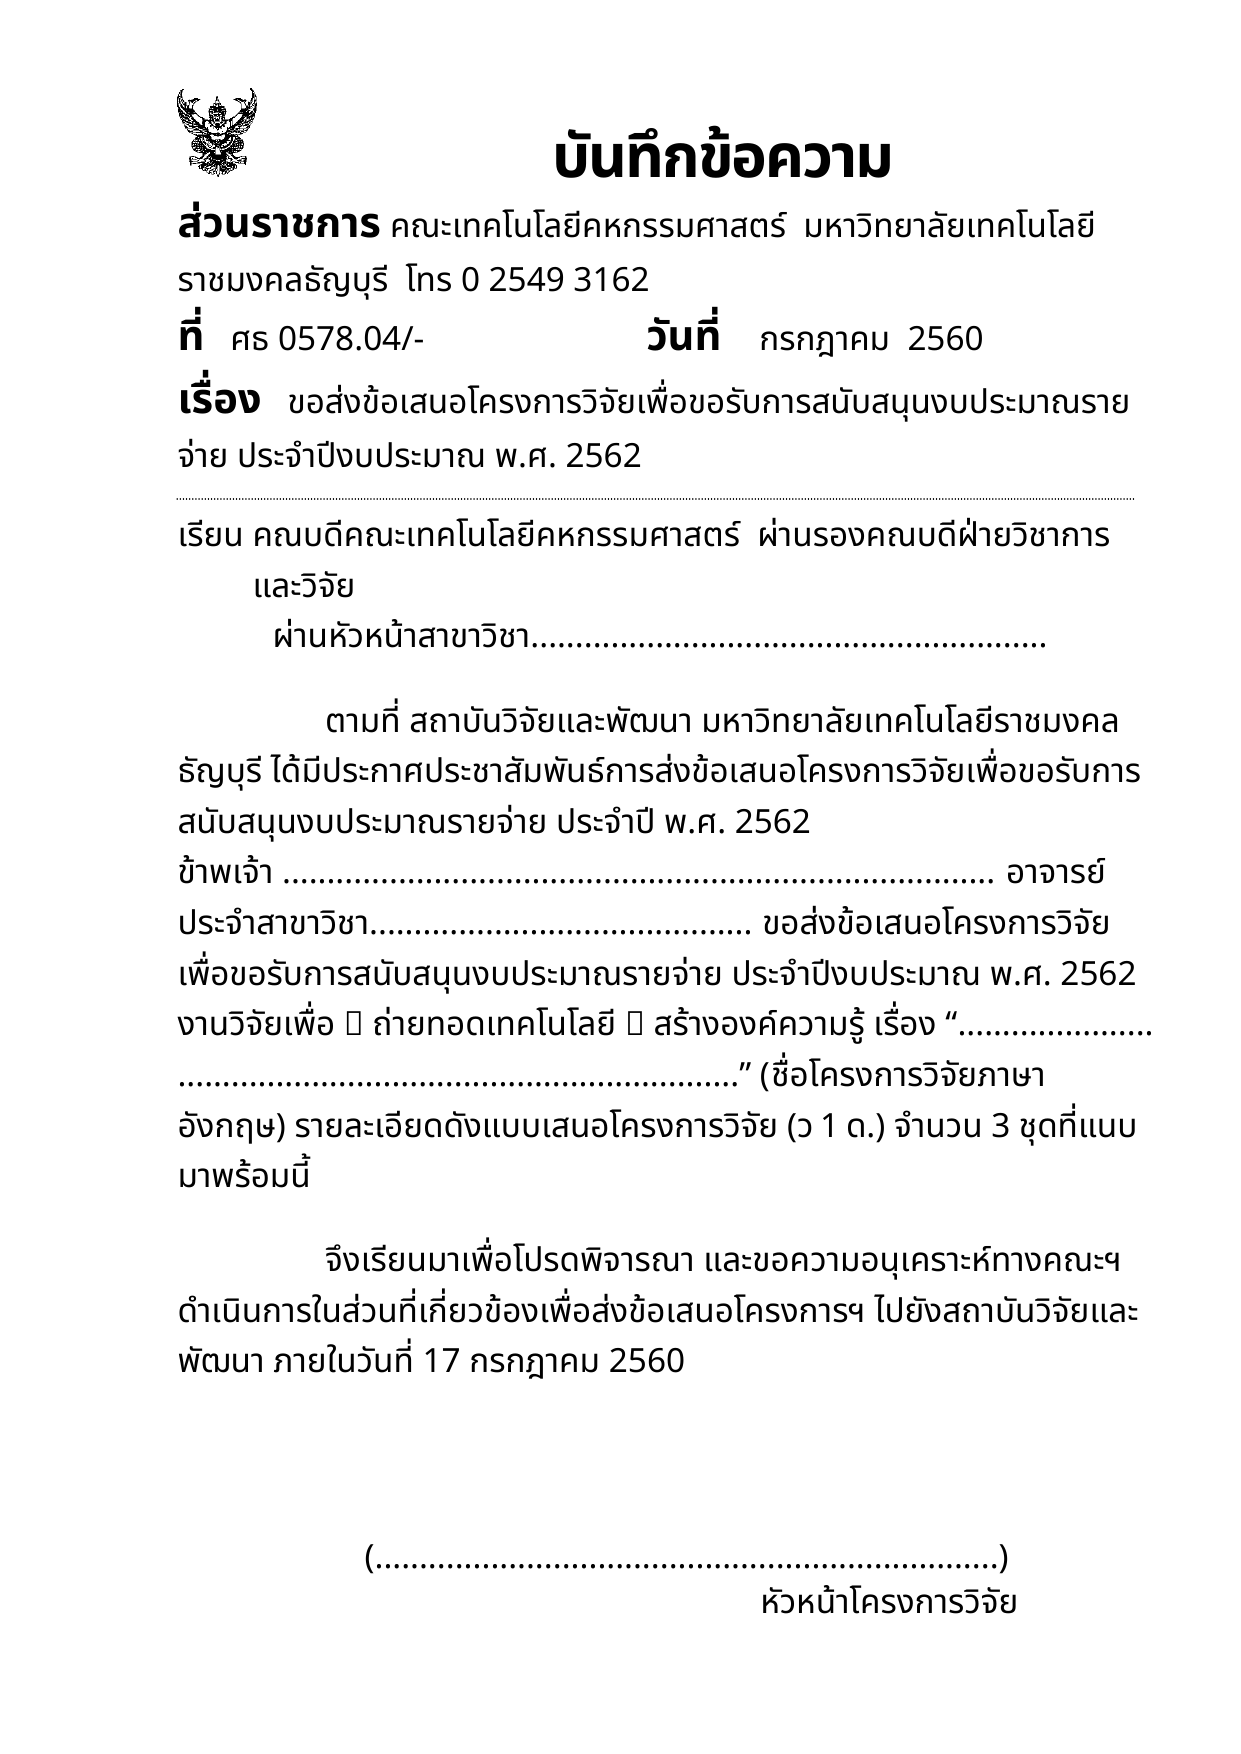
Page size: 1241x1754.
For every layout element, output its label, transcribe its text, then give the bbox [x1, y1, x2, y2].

text ที่ ศธ 0578.04/- วันที่ กรกฎาคม 2560 [177, 306, 1122, 369]
text ตามที่ สถาบันวิจัยและพัฒนา มหาวิทยาลัยเทคโนโลยีราชมงคลธัญบุรี ได้มีประกาศประชาสัมพันธ์การส่งข้อเสนอโครงการวิจัยเพื่อขอรับการสนับสนุนงบประมาณรายจ่าย ประจำปี พ.ศ. 2562 ข้าพเจ้า ................................................................................ อาจารย์ประจำสาขาวิชา........................................... ขอส่งข้อเสนอโครงการวิจัยเพื่อขอรับการสนับสนุนงบประมาณรายจ่าย ประจำปีงบประมาณ พ.ศ. 2562 งานวิจัยเพื่อ ถ่ายทอดเทคโนโลยี สร้างองค์ความรู้ เรื่อง “.....................................................................................” (ชื่อโครงการวิจัยภาษาอังกฤษ) รายละเอียดดังแบบเสนอโครงการวิจัย (ว1ด.) จำนวน 3 ชุดที่แนบมาพร้อมนี้ [177, 697, 1154, 1202]
text เรียน คณบดีคณะเทคโนโลยีคหกรรมศาสตร์ ผ่านรองคณบดีฝ่ายวิชาการและวิจัย [177, 511, 1122, 612]
text (......................................................................) [177, 1504, 1122, 1578]
text เรื่อง ขอส่งข้อเสนอโครงการวิจัยเพื่อขอรับการสนับสนุนงบประมาณรายจ่าย ประจำปีงบประมาณ พ.ศ. 2562 [177, 369, 1152, 483]
picture [176, 88, 257, 177]
text บันทึกข้อความ [177, 143, 1122, 187]
text ผ่านหัวหน้าสาขาวิชา.......................................................... [177, 612, 1122, 663]
text ส่วนราชการ คณะเทคโนโลยีคหกรรมศาสตร์ มหาวิทยาลัยเทคโนโลยีราชมงคลธัญบุรี โทร 0 2549 3162 [177, 193, 1122, 306]
text หัวหน้าโครงการวิจัย [177, 1578, 1122, 1628]
text จึงเรียนมาเพื่อโปรดพิจารณา และขอความอนุเคราะห์ทางคณะฯ ดำเนินการในส่วนที่เกี่ยวข้องเพื่อส่งข้อเสนอโครงการฯ ไปยังสถาบันวิจัยและพัฒนา ภายในวันที่ 17 กรกฎาคม 2560 [177, 1236, 1154, 1388]
